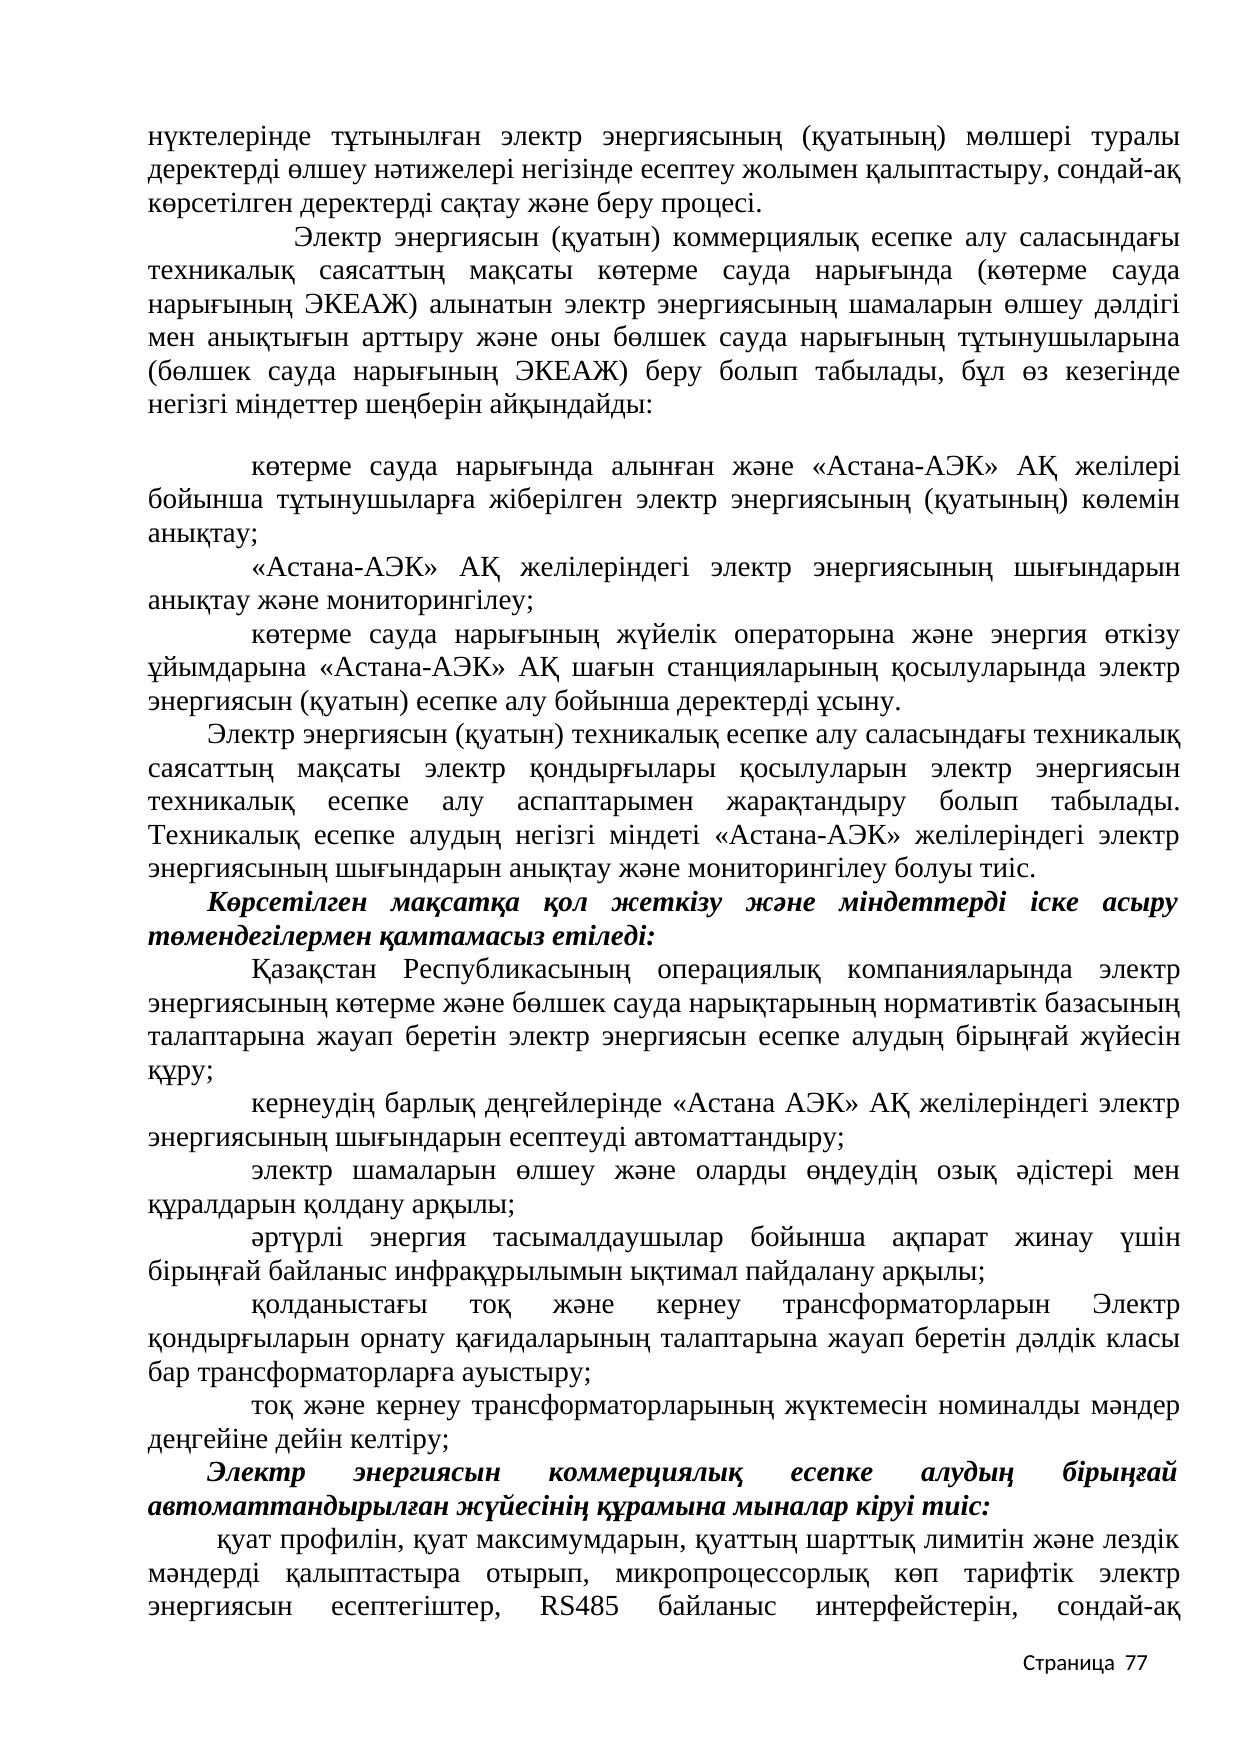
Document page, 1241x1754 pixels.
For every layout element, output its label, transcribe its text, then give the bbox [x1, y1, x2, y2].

list электр шамаларын өлшеу және оларды өңдеудің озық әдістері мен құралдарын қолдану арқылы; [148, 1152, 1181, 1219]
text Электр энергиясын (қуатын) коммерциялық есепке алу саласындағы техникалық саясаттың мақсаты көтерме сауда нарығында (көтерме сауда нарығының ЭКЕАЖ) алынатын электр энергиясының шамаларын өлшеу дәлдігі мен анықтығын арттыру және оны бөлшек сауда нарығының тұтынушыларына (бөлшек сауда нарығының ЭКЕАЖ) беру болып табылады, бұл өз кезегінде негізгі міндеттер шеңберін айқындайды: [148, 219, 1181, 420]
list кернеудің барлық деңгейлерінде «Астана АЭК» АҚ желілеріндегі электр энергиясының шығындарын есептеуді автоматтандыру; [148, 1085, 1181, 1152]
list Қазақстан Республикасының операциялық компанияларында электр энергиясының көтерме және бөлшек сауда нарықтарының нормативтік базасының талаптарына жауап беретін электр энергиясын есепке алудың бірыңғай жүйесін құру; [148, 951, 1181, 1085]
list көтерме сауда нарығының жүйелік операторына және энергия өткізу ұйымдарына «Астана-АЭК» АҚ шағын станцияларының қосылуларында электр энергиясын (қуатын) есепке алу бойынша деректерді ұсыну. [148, 616, 1181, 716]
text Электр энергиясын (қуатын) техникалық есепке алу саласындағы техникалық саясаттың мақсаты электр қондырғылары қосылуларын электр энергиясын техникалық есепке алу аспаптарымен жарақтандыру болып табылады. Техникалық есепке алудың негізгі міндеті «Астана-АЭК» желілеріндегі электр энергиясының шығындарын анықтау және мониторингілеу болуы тиіс. [148, 716, 1181, 884]
list көтерме сауда нарығында алынған және «Астана-АЭК» АҚ желілері бойынша тұтынушыларға жіберілген электр энергиясының (қуатының) көлемін анықтау; [148, 448, 1181, 549]
text Көрсетілген мақсатқа қол жеткізу және міндеттерді іске асыру төмендегілермен қамтамасыз етіледі: [148, 884, 1181, 951]
list тоқ және кернеу трансформаторларының жүктемесін номиналды мәндер деңгейіне дейін келтіру; [148, 1387, 1181, 1454]
list қолданыстағы тоқ және кернеу трансформаторларын Электр қондырғыларын орнату қағидаларының талаптарына жауап беретін дәлдік класы бар трансформаторларға ауыстыру; [148, 1287, 1181, 1387]
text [148, 1521, 1181, 1622]
list әртүрлі энергия тасымалдаушылар бойынша ақпарат жинау үшін бірыңғай байланыс инфрақұрылымын ықтимал пайдалану арқылы; [148, 1219, 1181, 1287]
list «Астана-АЭК» АҚ желілеріндегі электр энергиясының шығындарын анықтау және мониторингілеу; [148, 549, 1181, 616]
text Электр энергиясын коммерциялық есепке алудың бірыңғай автоматтандырылған жүйесінің құрамына мыналар кіруі тиіс: [148, 1454, 1181, 1521]
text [148, 118, 1181, 219]
